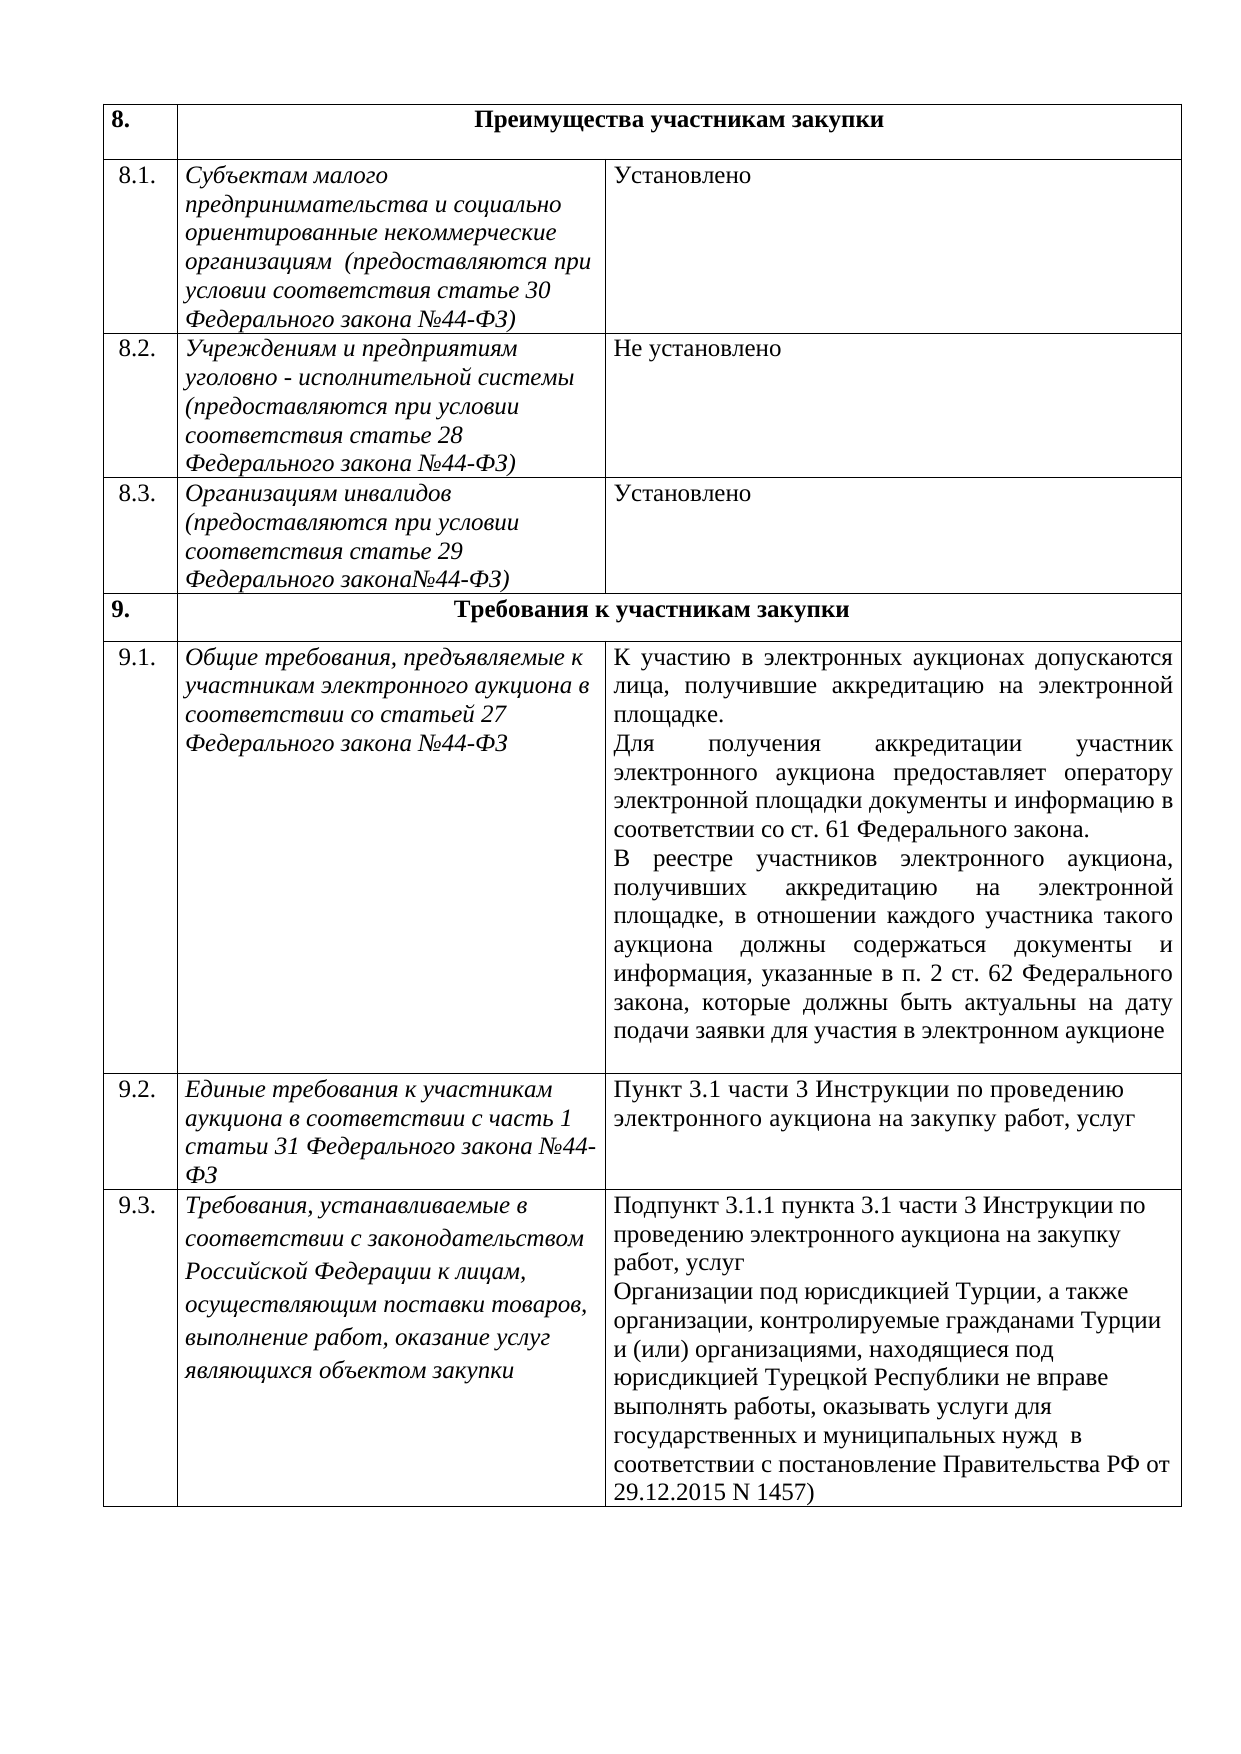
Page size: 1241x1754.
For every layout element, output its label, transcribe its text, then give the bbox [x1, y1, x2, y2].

table_cell Установлено [606, 160, 1181, 332]
table_cell [104, 642, 177, 1073]
table_cell Организациям инвалидов (предоставляются при условии соответствия статье 29 Федерального закона№44-ФЗ) [178, 478, 605, 593]
table_cell Общие требования, предъявляемые к участникам электронного аукциона в соответствии со статьей 27 Федерального закона №44-ФЗ [178, 642, 605, 1073]
table_cell [104, 1190, 177, 1506]
table_cell [104, 594, 177, 641]
table_cell [104, 1074, 177, 1189]
table_cell Не установлено [606, 334, 1181, 477]
table_cell [104, 105, 177, 159]
table_cell Преимущества участникам закупки [178, 105, 1181, 159]
table_cell К участию в электронных аукционах допускаются лица, получившие аккредитацию на электронной площадке. Для получения аккредитации участник электронного аукциона предоставляет оператору электронной площадки документы и информацию в соответствии со ст. 61 Федерального закона. В реестре участников электронного аукциона, получивших аккредитацию на электронной площадке, в отношении каждого участника такого аукциона должны содержаться документы и информация, указанные в п. 2 ст. 62 Федерального закона, которые должны быть актуальны на дату подачи заявки для участия в электронном аукционе [606, 642, 1181, 1073]
table_cell Требования, устанавливаемые в соответствии с законодательством Российской Федерации к лицам, осуществляющим поставки товаров, выполнение работ, оказание услуг являющихся объектом закупки [178, 1190, 605, 1506]
table_cell Требования к участникам закупки [178, 594, 1181, 641]
table_cell Единые требования к участникам аукциона в соответствии с часть 1 статьи 31 Федерального закона №44-ФЗ [178, 1074, 605, 1189]
table_cell [104, 478, 177, 593]
table_cell Субъектам малого предпринимательства и социально ориентированные некоммерческие организациям (предоставляются при условии соответствия статье 30 Федерального закона №44-ФЗ) [178, 160, 605, 332]
table_cell Подпункт 3.1.1 пункта 3.1 части 3 Инструкции по проведению электронного аукциона на закупку работ, услуг Организации под юрисдикцией Турции, а также организации, контролируемые гражданами Турции и (или) организациями, находящиеся под юрисдикцией Турецкой Республики не вправе выполнять работы, оказывать услуги для государственных и муниципальных нужд в соответствии с постановление Правительства РФ от 29.12.2015 N 1457) [606, 1190, 1181, 1506]
table_cell [104, 160, 177, 332]
table_cell Пункт 3.1 части 3 Инструкции по проведению электронного аукциона на закупку работ, услуг [606, 1074, 1181, 1189]
table_cell Учреждениям и предприятиям уголовно - исполнительной системы (предоставляются при условии соответствия статье 28 Федерального закона №44-ФЗ) [178, 334, 605, 477]
table_cell Установлено [606, 478, 1181, 593]
table_cell [104, 334, 177, 477]
